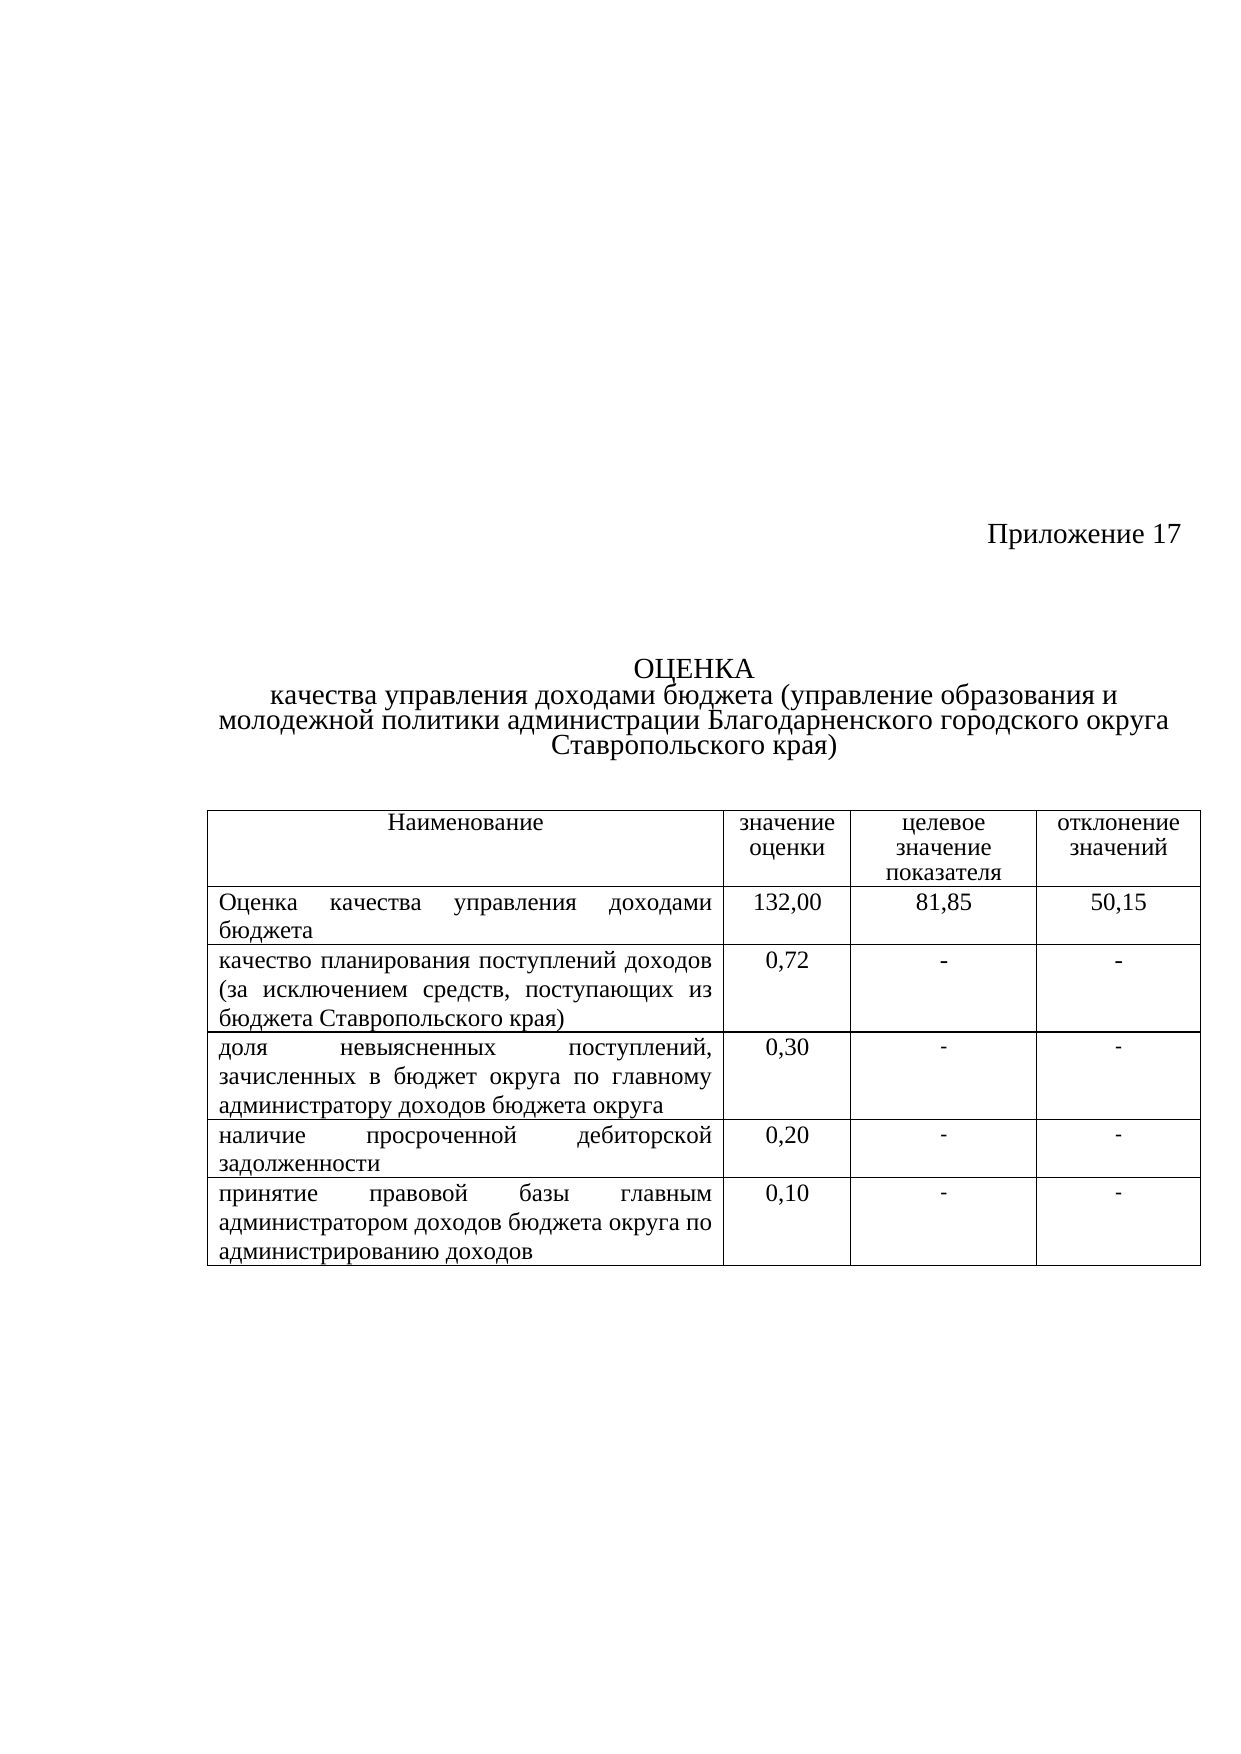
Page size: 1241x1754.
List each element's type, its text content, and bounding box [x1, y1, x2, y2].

table_cell - [1037, 1178, 1200, 1264]
table_cell - [851, 1033, 1036, 1119]
table_cell - [851, 1120, 1036, 1177]
table_cell 0,10 [724, 1178, 850, 1264]
table_cell наличие просроченной дебиторской задолженности [208, 1120, 723, 1177]
table_cell - [1037, 1033, 1200, 1119]
text ОЦЕНКА [207, 651, 1181, 684]
table_header целевое значение показателя [851, 811, 1036, 886]
text качества управления доходами бюджета (управление образования и молодежной политики администрации Благодарненского городского округа Ставропольского края) [207, 684, 1181, 759]
table_cell 132,00 [724, 887, 850, 944]
table_cell - [1037, 945, 1200, 1031]
table_cell Оценка качества управления доходами бюджета [208, 887, 723, 944]
table_header отклонение значений [1037, 811, 1200, 886]
table_cell доля невыясненных поступлений, зачисленных в бюджет округа по главному администратору доходов бюджета округа [208, 1033, 723, 1119]
table_cell - [851, 1178, 1036, 1264]
table_header значение оценки [724, 811, 850, 886]
table_cell принятие правовой базы главным администратором доходов бюджета округа по администрированию доходов [208, 1178, 723, 1264]
table_cell 0,20 [724, 1120, 850, 1177]
table_cell - [851, 945, 1036, 1031]
table_header Наименование [208, 811, 723, 886]
table_cell 0,72 [724, 945, 850, 1031]
table_cell 0,30 [724, 1033, 850, 1119]
table_cell - [1037, 1120, 1200, 1177]
table_cell 50,15 [1037, 887, 1200, 944]
table_cell 81,85 [851, 887, 1036, 944]
table_cell качество планирования поступлений доходов (за исключением средств, поступающих из бюджета Ставропольского края) [208, 945, 723, 1031]
text Приложение 17 [207, 517, 1181, 550]
